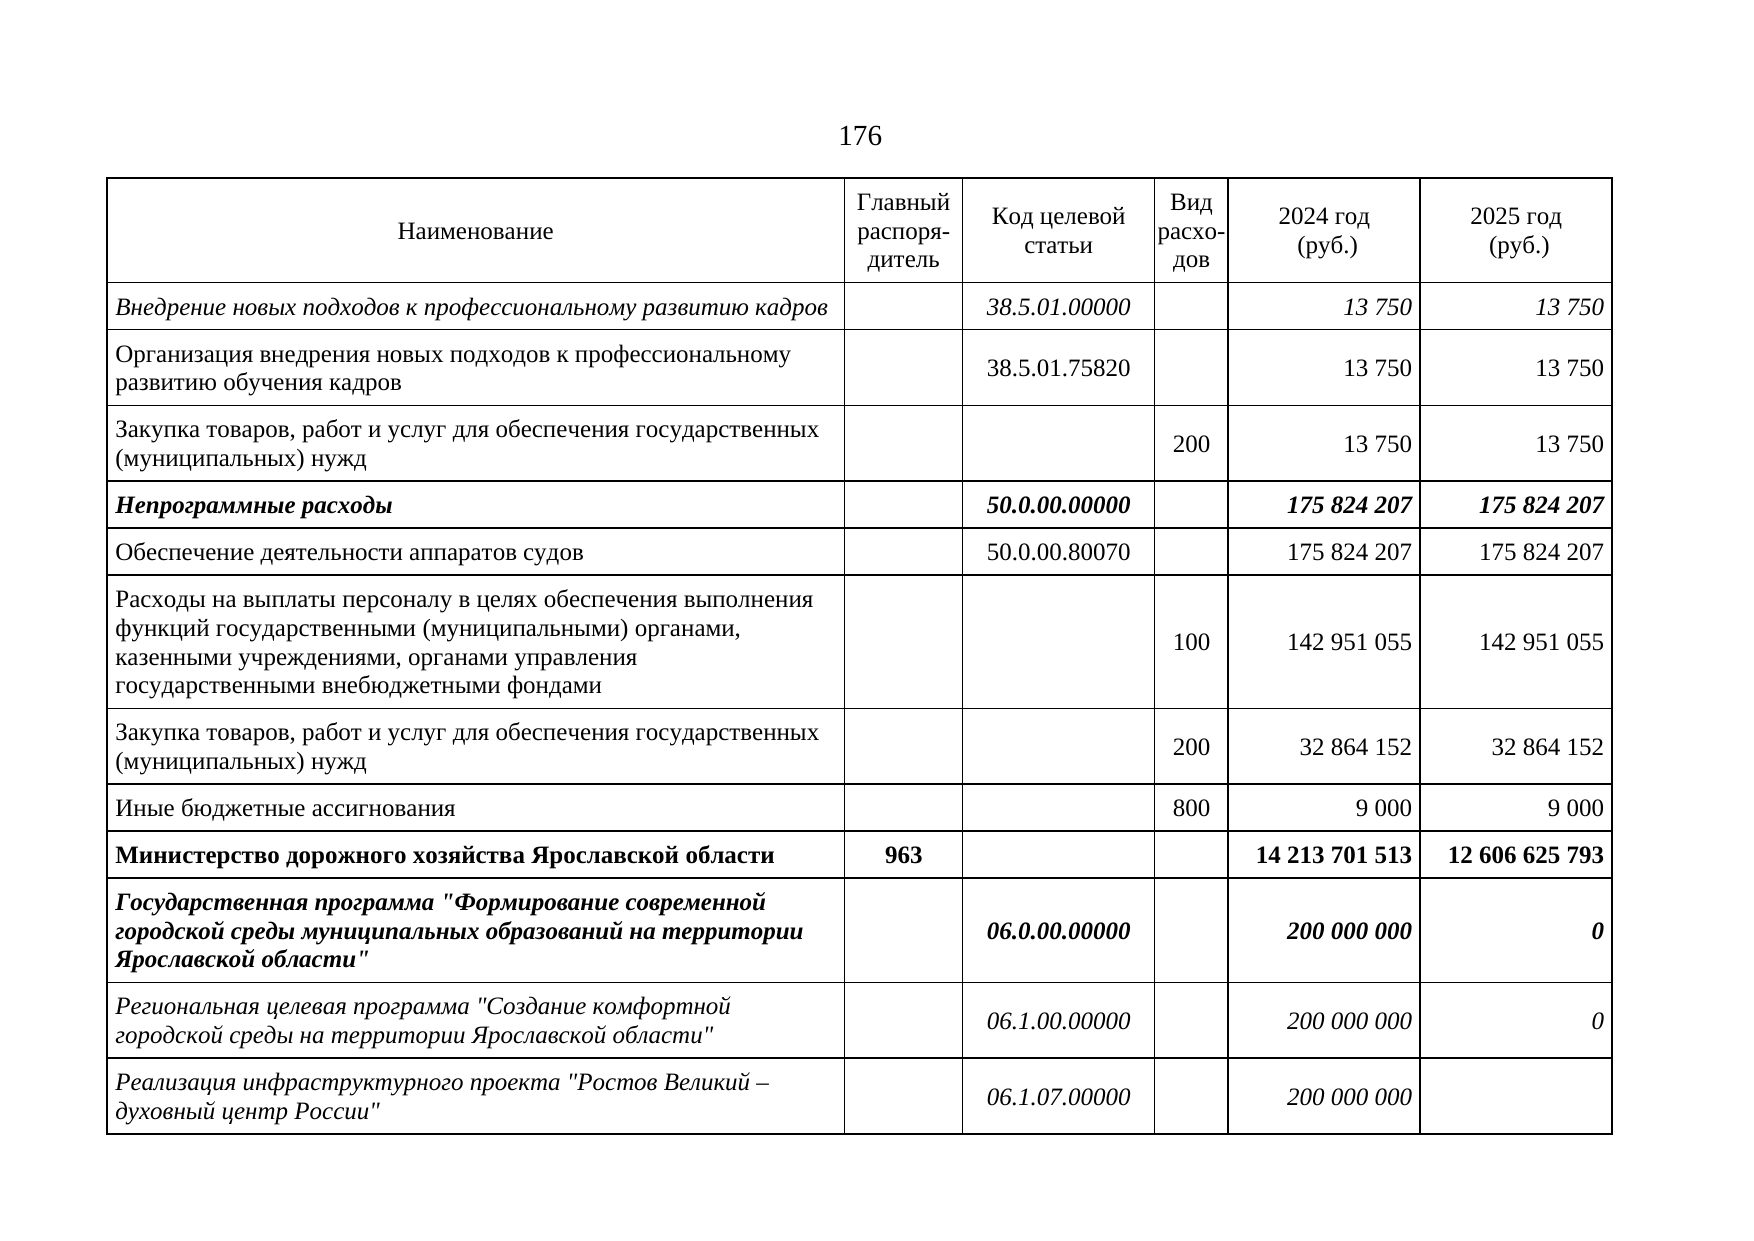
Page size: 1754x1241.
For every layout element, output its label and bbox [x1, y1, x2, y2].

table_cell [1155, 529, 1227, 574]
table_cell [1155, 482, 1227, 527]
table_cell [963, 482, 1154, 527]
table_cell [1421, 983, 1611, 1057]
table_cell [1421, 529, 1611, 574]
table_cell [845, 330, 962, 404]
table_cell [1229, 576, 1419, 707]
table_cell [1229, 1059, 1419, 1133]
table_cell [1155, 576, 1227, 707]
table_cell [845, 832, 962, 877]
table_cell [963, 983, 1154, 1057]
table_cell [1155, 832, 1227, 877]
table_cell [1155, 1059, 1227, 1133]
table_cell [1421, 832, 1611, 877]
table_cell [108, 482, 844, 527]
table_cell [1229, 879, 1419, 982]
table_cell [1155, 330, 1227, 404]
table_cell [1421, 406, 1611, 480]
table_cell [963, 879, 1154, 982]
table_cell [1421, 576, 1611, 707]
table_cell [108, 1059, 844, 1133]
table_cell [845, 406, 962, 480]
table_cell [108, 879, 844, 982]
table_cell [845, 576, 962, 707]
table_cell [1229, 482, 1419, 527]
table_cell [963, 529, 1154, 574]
table_header [1155, 179, 1227, 282]
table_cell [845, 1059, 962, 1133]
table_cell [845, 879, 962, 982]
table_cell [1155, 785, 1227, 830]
table_header [963, 179, 1154, 282]
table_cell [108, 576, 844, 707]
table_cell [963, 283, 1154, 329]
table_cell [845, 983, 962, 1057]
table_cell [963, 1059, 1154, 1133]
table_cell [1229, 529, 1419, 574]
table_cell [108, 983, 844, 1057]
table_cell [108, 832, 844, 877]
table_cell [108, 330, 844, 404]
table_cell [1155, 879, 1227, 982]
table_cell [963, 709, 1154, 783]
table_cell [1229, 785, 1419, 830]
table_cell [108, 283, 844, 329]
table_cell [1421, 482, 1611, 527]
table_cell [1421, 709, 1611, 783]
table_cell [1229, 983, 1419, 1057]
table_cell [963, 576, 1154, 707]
table_header [1229, 179, 1419, 282]
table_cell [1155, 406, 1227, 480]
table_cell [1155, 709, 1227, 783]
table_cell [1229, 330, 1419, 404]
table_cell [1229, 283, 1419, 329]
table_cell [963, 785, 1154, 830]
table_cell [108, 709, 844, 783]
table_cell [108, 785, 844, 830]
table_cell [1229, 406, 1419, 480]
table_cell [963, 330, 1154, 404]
table_header [845, 179, 962, 282]
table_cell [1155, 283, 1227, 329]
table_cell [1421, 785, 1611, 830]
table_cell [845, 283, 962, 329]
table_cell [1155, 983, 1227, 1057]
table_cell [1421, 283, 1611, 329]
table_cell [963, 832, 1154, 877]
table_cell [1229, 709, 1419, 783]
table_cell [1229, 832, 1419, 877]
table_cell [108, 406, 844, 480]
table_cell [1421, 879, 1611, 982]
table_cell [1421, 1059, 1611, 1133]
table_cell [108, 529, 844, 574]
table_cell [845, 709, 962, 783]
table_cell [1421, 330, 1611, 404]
table_header [108, 179, 844, 282]
table_header [1421, 179, 1611, 282]
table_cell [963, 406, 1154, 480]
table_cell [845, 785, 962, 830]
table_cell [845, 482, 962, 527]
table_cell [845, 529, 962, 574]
